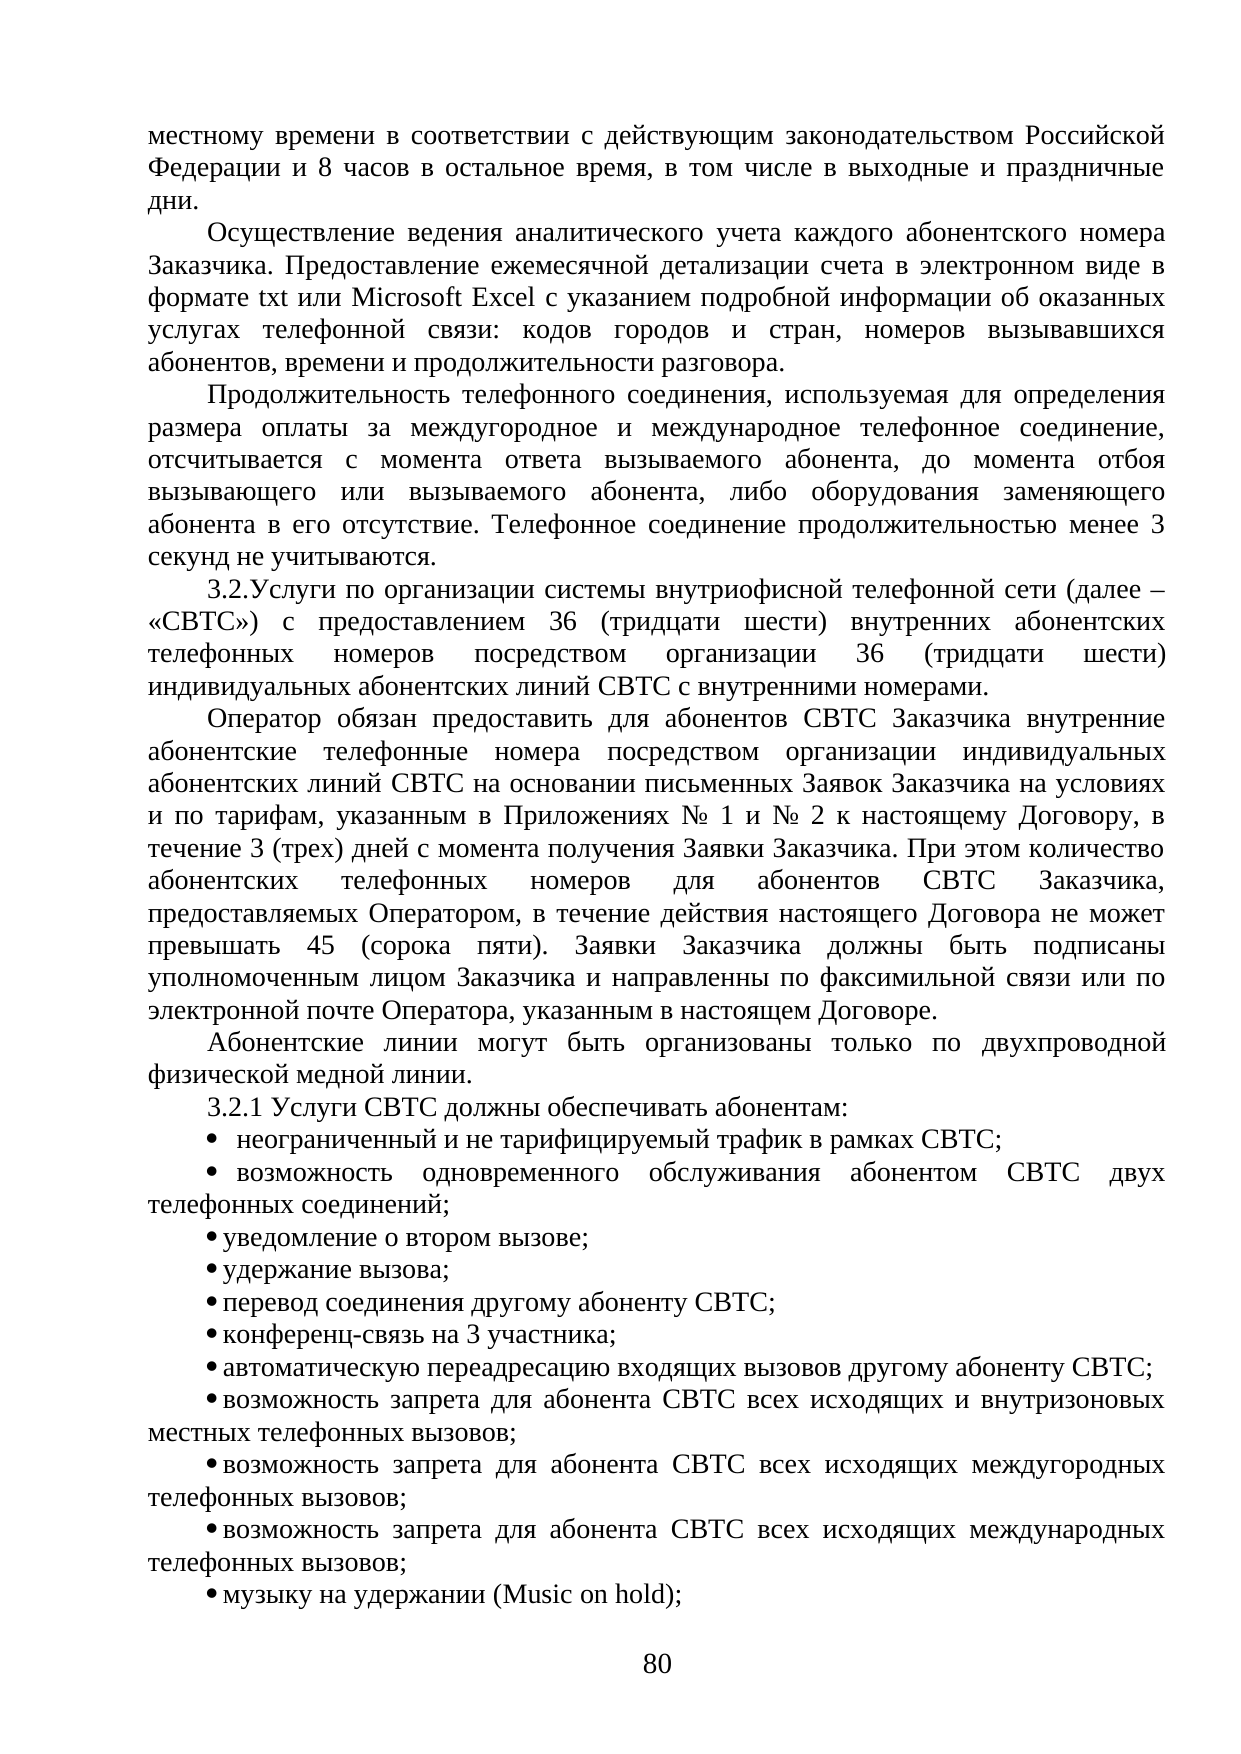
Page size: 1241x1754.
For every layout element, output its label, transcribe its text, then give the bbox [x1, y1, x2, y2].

list возможность запрета для абонента СВТС всех исходящих международных телефонных вызовов; [148, 1512, 1167, 1577]
text Осуществление ведения аналитического учета каждого абонентского номера Заказчика. Предоставление ежемесячной детализации счета в электронном виде в формате txt или Microsoft Excel с указанием подробной информации об оказанных услугах телефонной связи: кодов городов и стран, номеров вызывавшихся абонентов, времени и продолжительности разговора. [148, 215, 1167, 377]
list конференц-связь на 3 участника; [148, 1317, 1167, 1350]
list музыку на удержании (Music on hold); [148, 1577, 1167, 1609]
text 3.2.Услуги по организации системы внутриофисной телефонной сети (далее – «СВТС») с предоставлением 36 (тридцати шести) внутренних абонентских телефонных номеров посредством организации 36 (тридцати шести) индивидуальных абонентских линий СВТС с внутренними номерами. [148, 572, 1167, 701]
list удержание вызова; [148, 1252, 1167, 1285]
text Абонентские линии могут быть организованы только по двухпроводной физической медной линии. [148, 1025, 1167, 1090]
list возможность одновременного обслуживания абонентом СВТС двух телефонных соединений; [148, 1155, 1167, 1220]
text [148, 118, 1167, 215]
list возможность запрета для абонента СВТС всех исходящих междугородных телефонных вызовов; [148, 1447, 1167, 1512]
text 3.2.1 Услуги СВТС должны обеспечивать абонентам: [148, 1090, 1167, 1122]
list перевод соединения другому абоненту СВТС; [148, 1285, 1167, 1317]
text Продолжительность телефонного соединения, используемая для определения размера оплаты за междугородное и международное телефонное соединение, отсчитывается с момента ответа вызываемого абонента, до момента отбоя вызывающего или вызываемого абонента, либо оборудования заменяющего абонента в его отсутствие. Телефонное соединение продолжительностью менее 3 секунд не учитываются. [148, 377, 1167, 572]
list автоматическую переадресацию входящих вызовов другому абоненту СВТС; [148, 1350, 1167, 1382]
text Оператор обязан предоставить для абонентов СВТС Заказчика внутренние абонентские телефонные номера посредством организации индивидуальных абонентских линий СВТС на основании письменных Заявок Заказчика на условиях и по тарифам, указанным в Приложениях № 1 и № 2 к настоящему Договору, в течение 3 (трех) дней с момента получения Заявки Заказчика. При этом количество абонентских телефонных номеров для абонентов СВТС Заказчика, предоставляемых Оператором, в течение действия настоящего Договора не может превышать 45 (сорока пяти). Заявки Заказчика должны быть подписаны уполномоченным лицом Заказчика и направленны по факсимильной связи или по электронной почте Оператора, указанным в настоящем Договоре. [148, 701, 1167, 1025]
list неограниченный и не тарифицируемый трафик в рамках СВТС; [148, 1122, 1167, 1155]
list возможность запрета для абонента СВТС всех исходящих и внутризоновых местных телефонных вызовов; [148, 1382, 1167, 1447]
list уведомление о втором вызове; [148, 1220, 1167, 1252]
